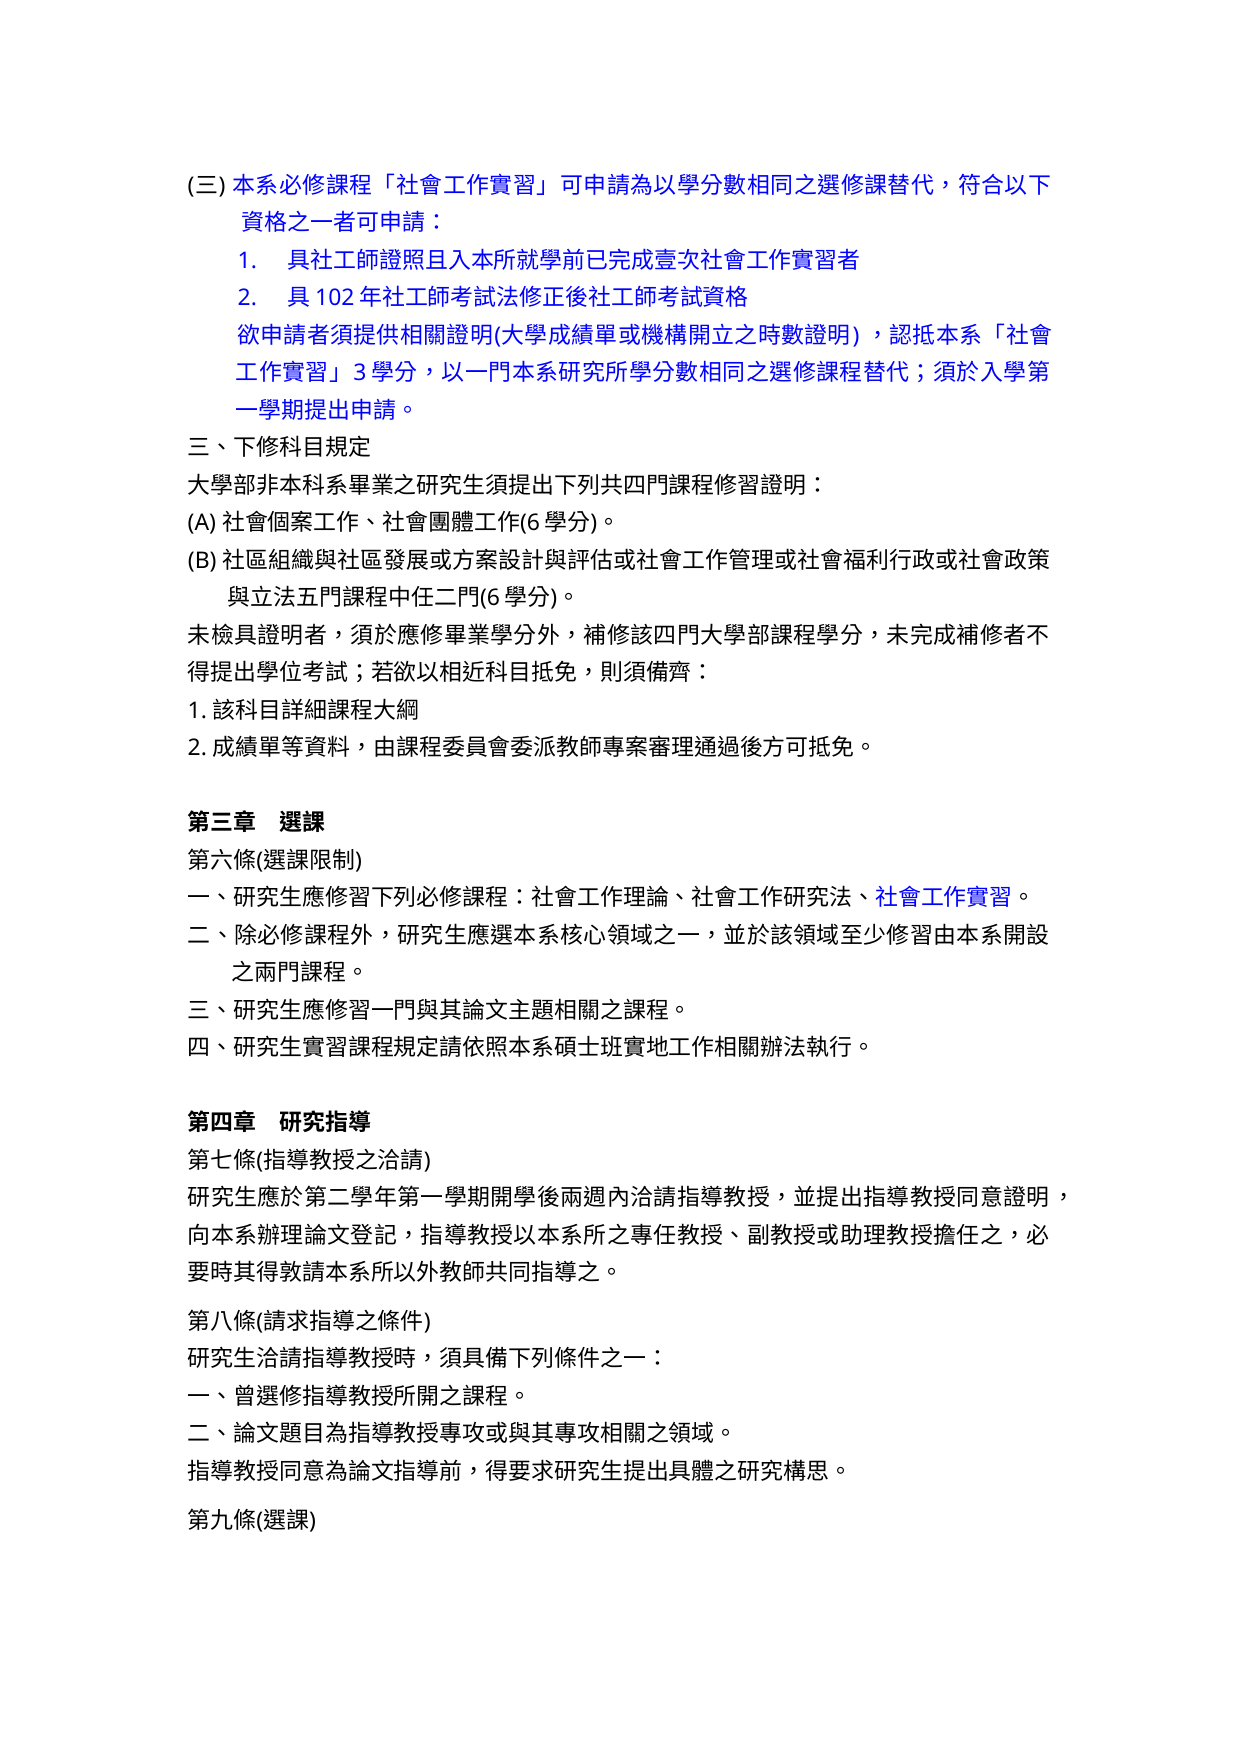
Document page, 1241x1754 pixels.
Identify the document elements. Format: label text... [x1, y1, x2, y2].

text 第九條(選課) [187, 1499, 1053, 1537]
text 二、論文題目為指導教授專攻或與其專攻相關之領域。 [187, 1413, 1053, 1451]
text 二、除必修課程外，研究生應選本系核心領域之一，並於該領域至少修習由本系開設之兩門課程。 [187, 914, 1053, 989]
text 第七條(指導教授之洽請) [187, 1139, 1053, 1177]
text 第六條(選課限制) [187, 839, 1053, 877]
text 三、下修科目規定 [187, 427, 1053, 464]
text 四、研究生實習課程規定請依照本系碩士班實地工作相關辦法執行。 [187, 1027, 1053, 1064]
text (B) 社區組織與社區發展或方案設計與評估或社會工作管理或社會福利行政或社會政策與立法五門課程中任二門(6學分)。 [188, 539, 1053, 614]
text 一、曾選修指導教授所開之課程。 [187, 1376, 1053, 1413]
text 1. 具社工師證照且入本所就學前已完成壹次社會工作實習者 [237, 239, 1053, 277]
text 2. 成績單等資料，由課程委員會委派教師專案審理通過後方可抵免。 [187, 727, 1053, 764]
text (A) 社會個案工作、社會團體工作(6學分)。 [187, 502, 1053, 539]
text 欲申請者須提供相關證明(大學成績單或機構開立之時數證明) ，認抵本系「社會工作實習」3學分，以一門本系研究所學分數相同之選修課程替代；須於入學第一學期提出申請。 [236, 314, 1053, 427]
text 一、研究生應修習下列必修課程：社會工作理論、社會工作研究法、社會工作實習。 [187, 877, 1053, 914]
text 三、研究生應修習一門與其論文主題相關之課程。 [187, 989, 1053, 1027]
text 大學部非本科系畢業之研究生須提出下列共四門課程修習證明： [187, 464, 1053, 502]
text 指導教授同意為論文指導前，得要求研究生提出具體之研究構思。 [187, 1451, 1053, 1488]
text (三) 本系必修課程「社會工作實習」可申請為以學分數相同之選修課替代，符合以下資格之一者可申請： [187, 164, 1053, 239]
text 1. 該科目詳細課程大綱 [187, 689, 1053, 727]
text 第三章 選課 [187, 802, 1053, 839]
text 第四章 研究指導 [187, 1102, 1053, 1139]
text 未檢具證明者，須於應修畢業學分外，補修該四門大學部課程學分，未完成補修者不得提出學位考試；若欲以相近科目抵免，則須備齊： [187, 614, 1053, 689]
text 2. 具102年社工師考試法修正後社工師考試資格 [237, 277, 1053, 314]
text 第八條(請求指導之條件) [187, 1301, 1053, 1338]
text 研究生洽請指導教授時，須具備下列條件之一： [187, 1338, 1053, 1376]
text 研究生應於第二學年第一學期開學後兩週內洽請指導教授，並提出指導教授同意證明，向本系辦理論文登記，指導教授以本系所之專任教授、副教授或助理教授擔任之，必要時其得敦請本系所以外教師共同指導之。 [187, 1177, 1053, 1289]
